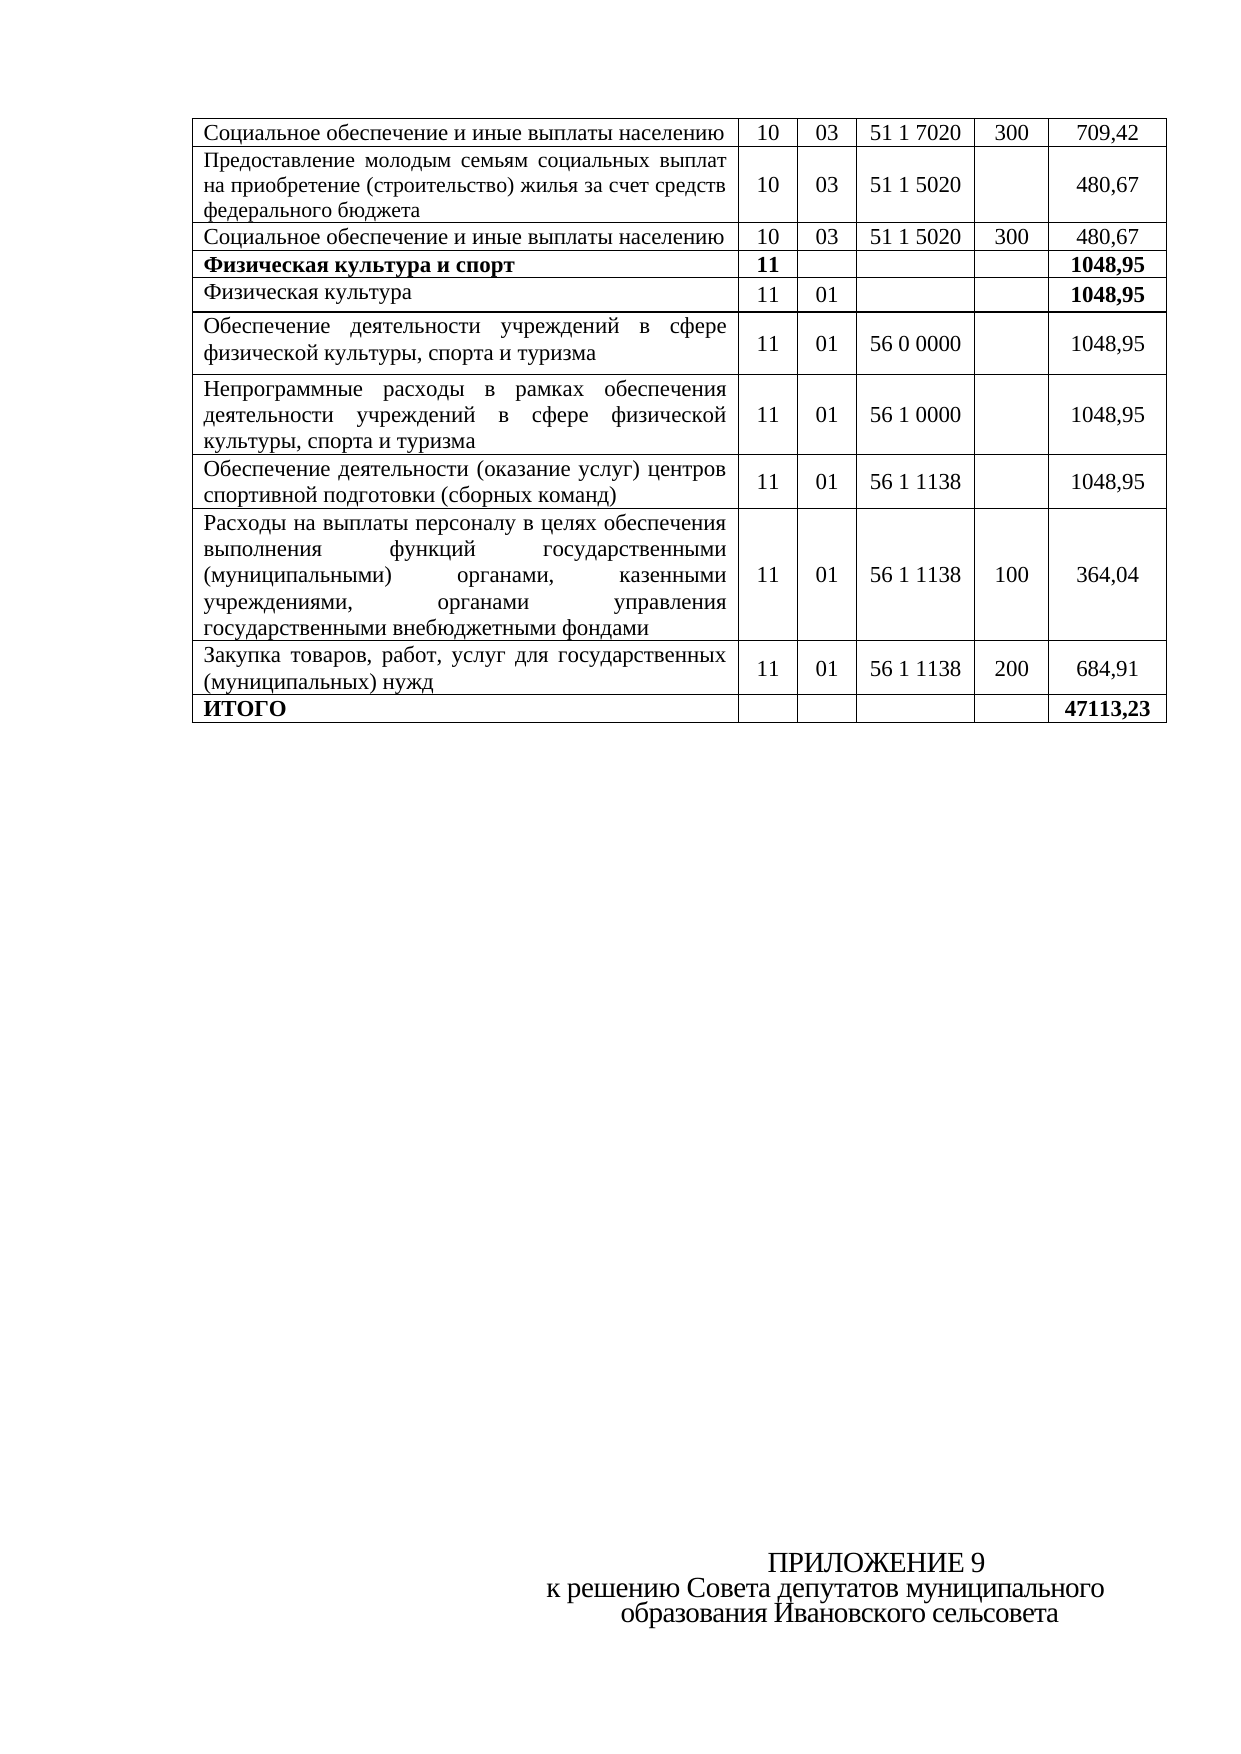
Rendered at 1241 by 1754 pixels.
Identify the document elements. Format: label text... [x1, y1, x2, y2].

table_cell Непрограммные расходы в рамках обеспечения деятельности учреждений в сфере физической культуры, спорта и туризма [193, 375, 738, 454]
table_cell 47113,23 [1049, 695, 1166, 722]
text образования Ивановского сельсовета [546, 1603, 1181, 1628]
table_cell 01 [798, 509, 856, 640]
table_cell 1048,95 [1049, 313, 1166, 374]
table_cell 1048,95 [1049, 251, 1166, 277]
table_cell [975, 147, 1048, 222]
table_cell 1048,95 [1049, 455, 1166, 508]
table_cell 11 [739, 313, 797, 374]
table_cell 01 [798, 278, 856, 311]
table_cell [975, 375, 1048, 454]
table_cell 03 [798, 119, 856, 146]
table_cell 11 [739, 278, 797, 311]
table_cell 11 [739, 375, 797, 454]
table_cell 03 [798, 147, 856, 222]
table_cell [975, 251, 1048, 277]
table_cell 480,67 [1049, 223, 1166, 249]
table_cell 100 [975, 509, 1048, 640]
table_cell [739, 695, 797, 722]
table_cell 56 1 1138 [857, 509, 974, 640]
table_cell Расходы на выплаты персоналу в целях обеспечения выполнения функций государственными (муниципальными) органами, казенными учреждениями, органами управления государственными внебюджетными фондами [193, 509, 738, 640]
table_cell ИТОГО [193, 695, 738, 722]
table_cell 11 [739, 641, 797, 694]
table_cell 56 1 1138 [857, 455, 974, 508]
table_cell 10 [739, 147, 797, 222]
table_cell Физическая культура [193, 278, 738, 311]
table_cell 200 [975, 641, 1048, 694]
table_cell Социальное обеспечение и иные выплаты населению [193, 223, 738, 249]
table_cell 684,91 [1049, 641, 1166, 694]
table_cell Предоставление молодым семьям социальных выплат на приобретение (строительство) жилья за счет средств федерального бюджета [193, 147, 738, 222]
table_cell 56 0 0000 [857, 313, 974, 374]
table_cell [975, 313, 1048, 374]
text ПРИЛОЖЕНИЕ 9 [693, 1553, 1181, 1578]
table_cell [857, 278, 974, 311]
table_cell [857, 695, 974, 722]
table_cell Обеспечение деятельности (оказание услуг) центров спортивной подготовки (сборных команд) [193, 455, 738, 508]
table_cell 56 1 1138 [857, 641, 974, 694]
table_cell [975, 278, 1048, 311]
table_cell 709,42 [1049, 119, 1166, 146]
table_cell 01 [798, 375, 856, 454]
table_cell 300 [975, 119, 1048, 146]
table_cell 1048,95 [1049, 278, 1166, 311]
table_cell 01 [798, 313, 856, 374]
table_cell 51 1 7020 [857, 119, 974, 146]
table_cell 51 1 5020 [857, 147, 974, 222]
table_cell 10 [739, 119, 797, 146]
table_cell Физическая культура и спорт [193, 251, 738, 277]
table_cell [798, 695, 856, 722]
table_cell 10 [739, 223, 797, 249]
table_cell [857, 251, 974, 277]
table_cell [798, 251, 856, 277]
table_cell 03 [798, 223, 856, 249]
table_cell 1048,95 [1049, 375, 1166, 454]
table_cell 56 1 0000 [857, 375, 974, 454]
table_cell Обеспечение деятельности учреждений в сфере физической культуры, спорта и туризма [193, 313, 738, 374]
table_cell 300 [975, 223, 1048, 249]
table_cell 01 [798, 455, 856, 508]
table_cell 364,04 [1049, 509, 1166, 640]
table_cell 51 1 5020 [857, 223, 974, 249]
table_cell [975, 455, 1048, 508]
table_cell [975, 695, 1048, 722]
table_cell 480,67 [1049, 147, 1166, 222]
table_cell 11 [739, 251, 797, 277]
table_cell 11 [739, 509, 797, 640]
table_cell 11 [739, 455, 797, 508]
table_cell 01 [798, 641, 856, 694]
table_cell Закупка товаров, работ, услуг для государственных (муниципальных) нужд [193, 641, 738, 694]
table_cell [193, 119, 738, 146]
text к решению Совета депутатов муниципального [546, 1578, 1181, 1603]
